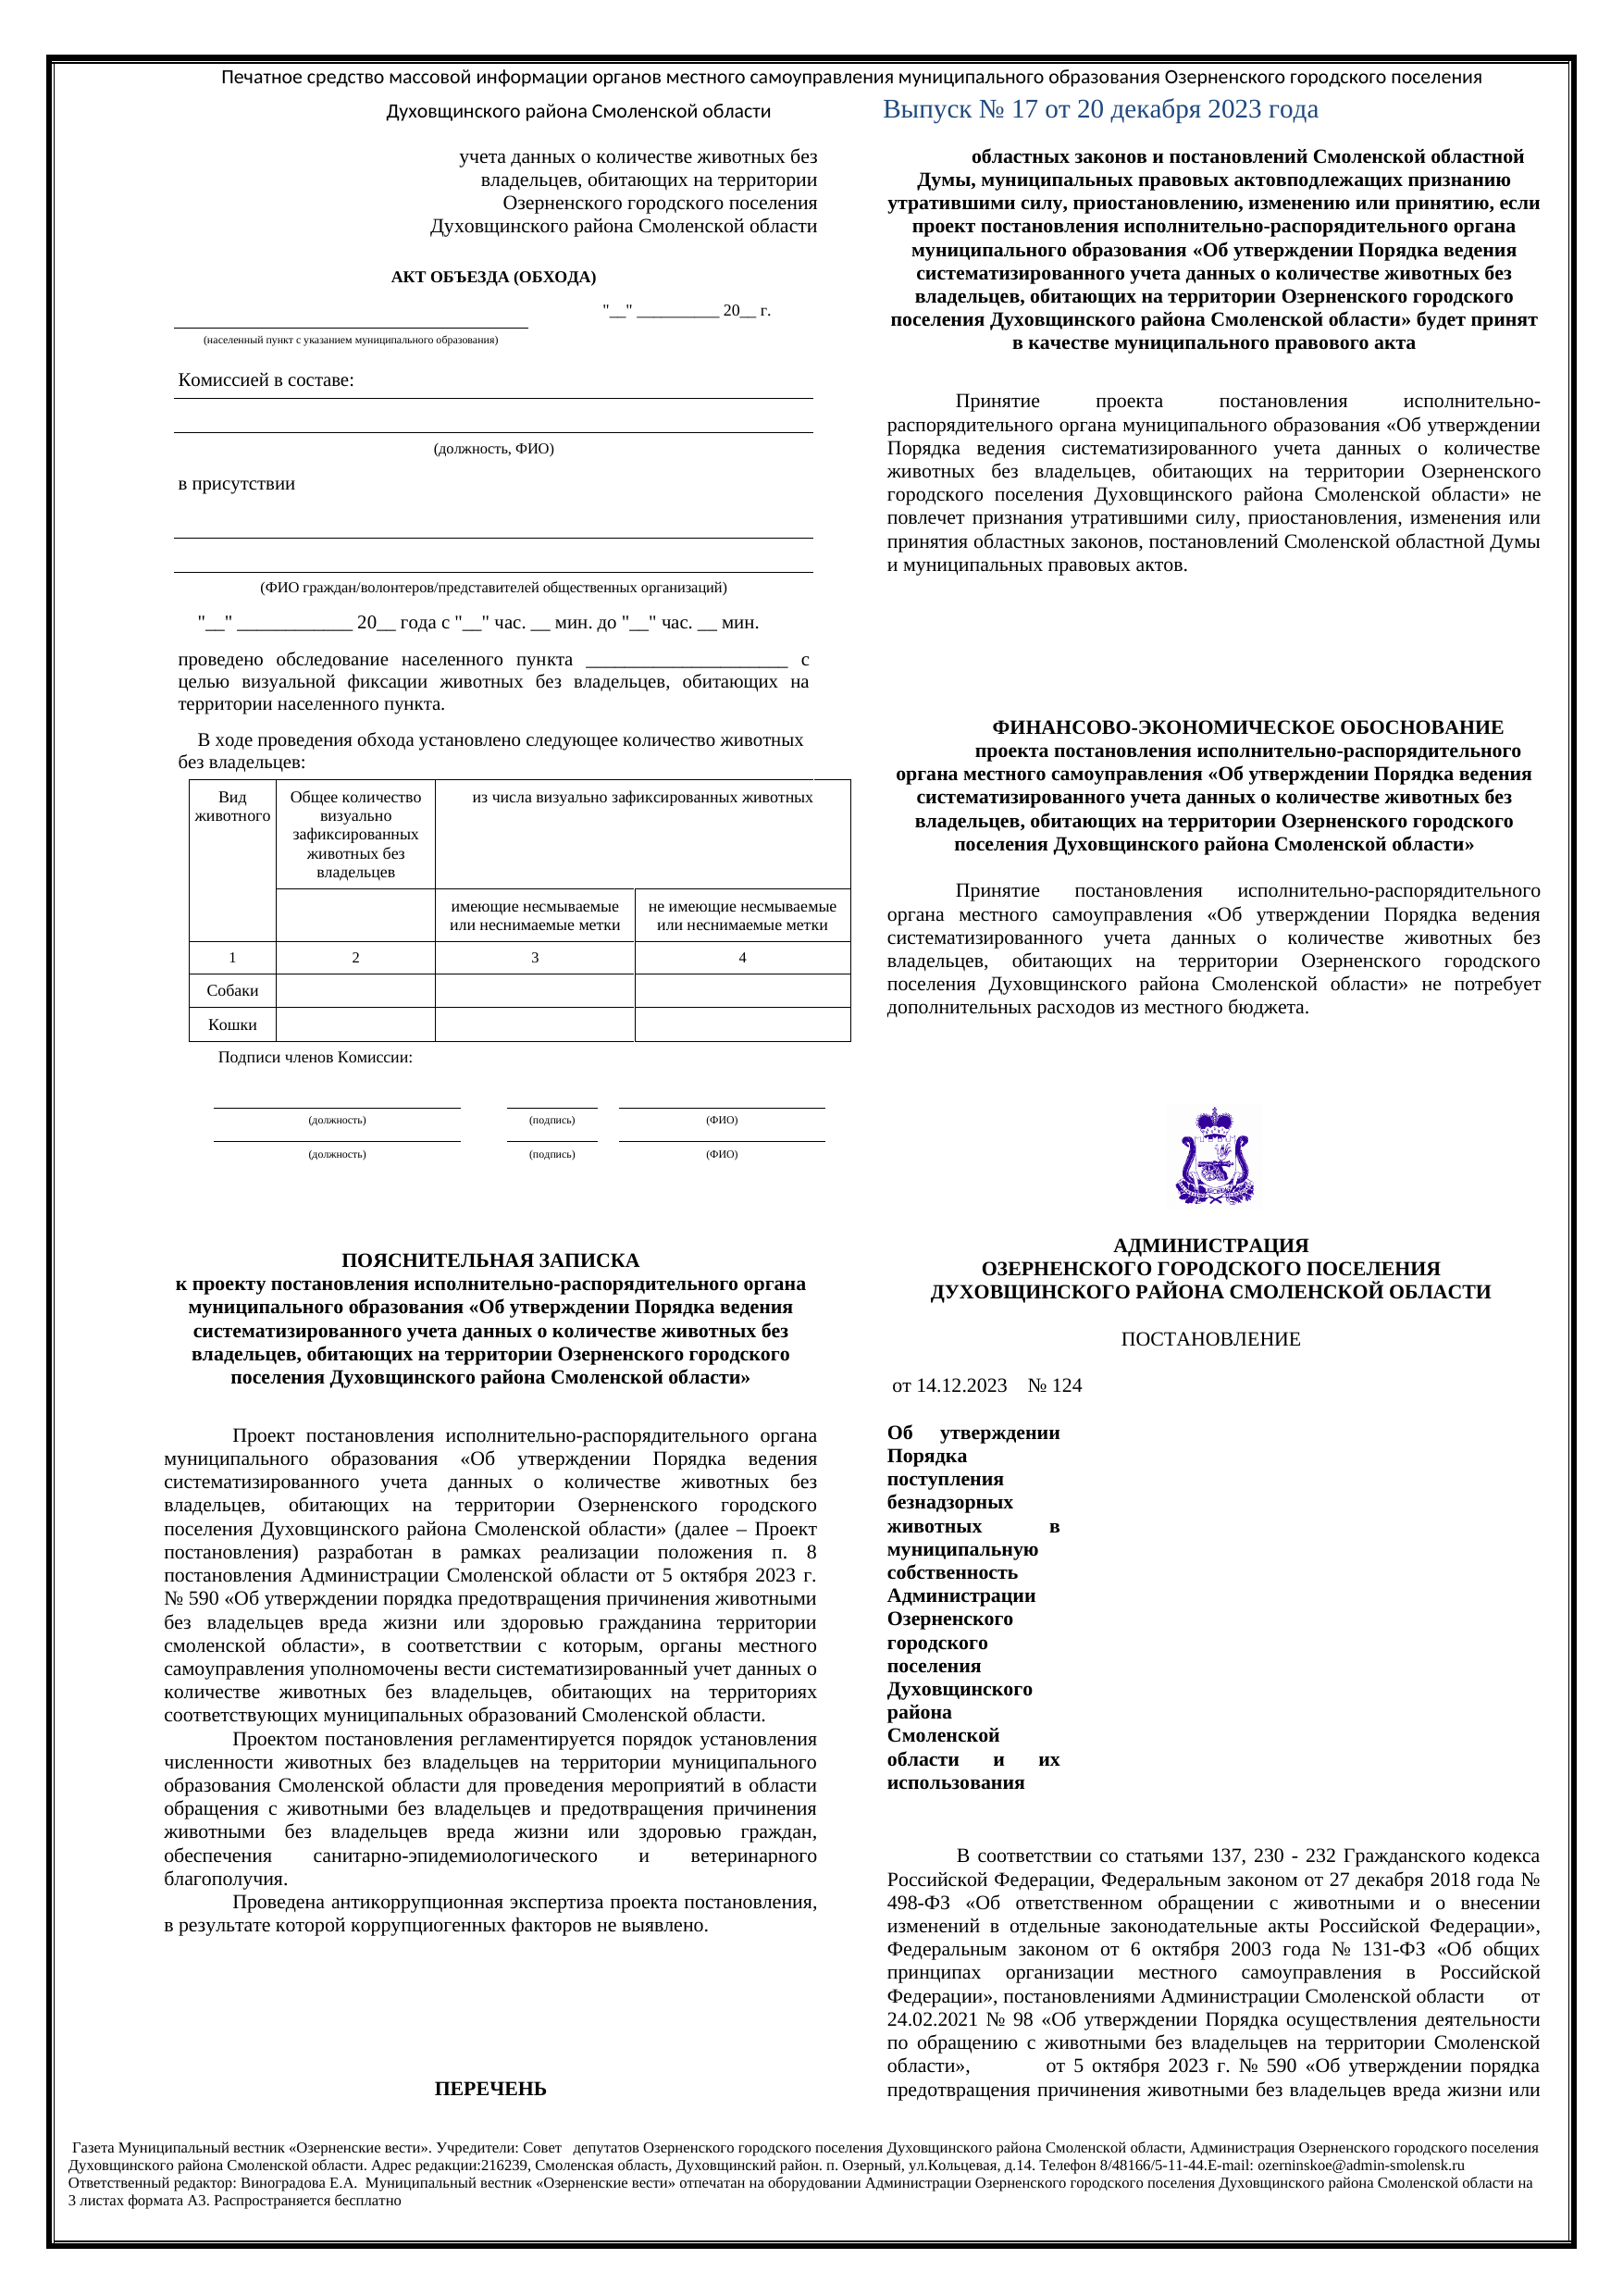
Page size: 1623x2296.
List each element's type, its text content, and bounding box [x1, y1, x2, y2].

text ПОСТАНОВЛЕНИЕ [887, 1327, 1535, 1350]
text Духовщинского района Смоленской области [164, 214, 818, 238]
text от 14.12.2023 № 124 [887, 1373, 1535, 1396]
text Об утверждении Порядка поступления безнадзорных животных в муниципальную собственность Администрации Озерненского городского поселения Духовщинского района Смоленской области и их использования [887, 1421, 1060, 1793]
text ОЗЕРНЕНСКОГО ГОРОДСКОГО ПОСЕЛЕНИЯ [887, 1257, 1535, 1280]
picture [1165, 1104, 1264, 1210]
text Проект постановления исполнительно-распорядительного органа муниципального образования «Об утверждении Порядка ведения систематизированного учета данных о количестве животных без владельцев, обитающих на территории Озерненского городского поселения Духовщинского района Смоленской области» (далее – Проект постановления) разработан в рамках реализации положения п. 8 постановления Администрации Смоленской области от 5 октября 2023 г. № 590 «Об утверждении порядка предотвращения причинения животными без владельцев вреда жизни или здоровью гражданина территории смоленской области», в соответствии с которым, органы местного самоуправления уполномочены вести систематизированный учет данных о количестве животных без владельцев, обитающих на территориях соответствующих муниципальных образований Смоленской области. [164, 1423, 818, 1727]
text Принятие проекта постановления исполнительно-распорядительного органа муниципального образования «Об утверждении Порядка ведения систематизированного учета данных о количестве животных без владельцев, обитающих на территории Озерненского городского поселения Духовщинского района Смоленской области» не повлечет признания утратившими силу, приостановления, изменения или принятия областных законов, постановлений Смоленской областной Думы и муниципальных правовых актов. [887, 389, 1542, 576]
text Озерненского городского поселения [164, 191, 818, 214]
text ПЕРЕЧЕНЬ [164, 2077, 818, 2100]
text к проекту постановления исполнительно-распорядительного органа муниципального образования «Об утверждении Порядка ведения систематизированного учета данных о количестве животных без владельцев, обитающих на территории Озерненского городского поселения Духовщинского района Смоленской области» [164, 1272, 818, 1388]
text Принятие постановления исполнительно-распорядительного органа местного самоуправления «Об утверждении Порядка ведения систематизированного учета данных о количестве животных без владельцев, обитающих на территории Озерненского городского поселения Духовщинского района Смоленской области» не потребует дополнительных расходов из местного бюджета. [887, 878, 1542, 1019]
text ПОЯСНИТЕЛЬНАЯ ЗАПИСКА [164, 1248, 818, 1272]
text ДУХОВЩИНСКОГО РАЙОНА СМОЛЕНСКОЙ ОБЛАСТИ [887, 1280, 1535, 1304]
text проекта постановления исполнительно-распорядительного органа местного самоуправления «Об утверждении Порядка ведения систематизированного учета данных о количестве животных без владельцев, обитающих на территории Озерненского городского поселения Духовщинского района Смоленской области» [887, 738, 1542, 855]
text владельцев, обитающих на территории [164, 168, 818, 191]
text Проведена антикоррупционная экспертиза проекта постановления, в результате которой коррупциогенных факторов не выявлено. [164, 1890, 818, 1936]
text учета данных о количестве животных без [164, 144, 818, 168]
text АДМИНИСТРАЦИЯ [887, 1234, 1535, 1257]
text областных законов и постановлений Смоленской областной Думы, муниципальных правовых актовподлежащих признанию утратившими силу, приостановлению, изменению или принятию, если проект постановления исполнительно-распорядительного органа муниципального образования «Об утверждении Порядка ведения систематизированного учета данных о количестве животных без владельцев, обитающих на территории Озерненского городского поселения Духовщинского района Смоленской области» будет принят в качестве муниципального правового акта [887, 144, 1542, 354]
text ФИНАНСОВО-ЭКОНОМИЧЕСКОЕ ОБОСНОВАНИЕ [887, 715, 1542, 738]
text Проектом постановления регламентируется порядок установления численности животных без владельцев на территории муниципального образования Смоленской области для проведения мероприятий в области обращения с животными без владельцев и предотвращения причинения животными без владельцев вреда жизни или здоровью граждан, обеспечения санитарно-эпидемиологического и ветеринарного благополучия. [164, 1727, 818, 1890]
